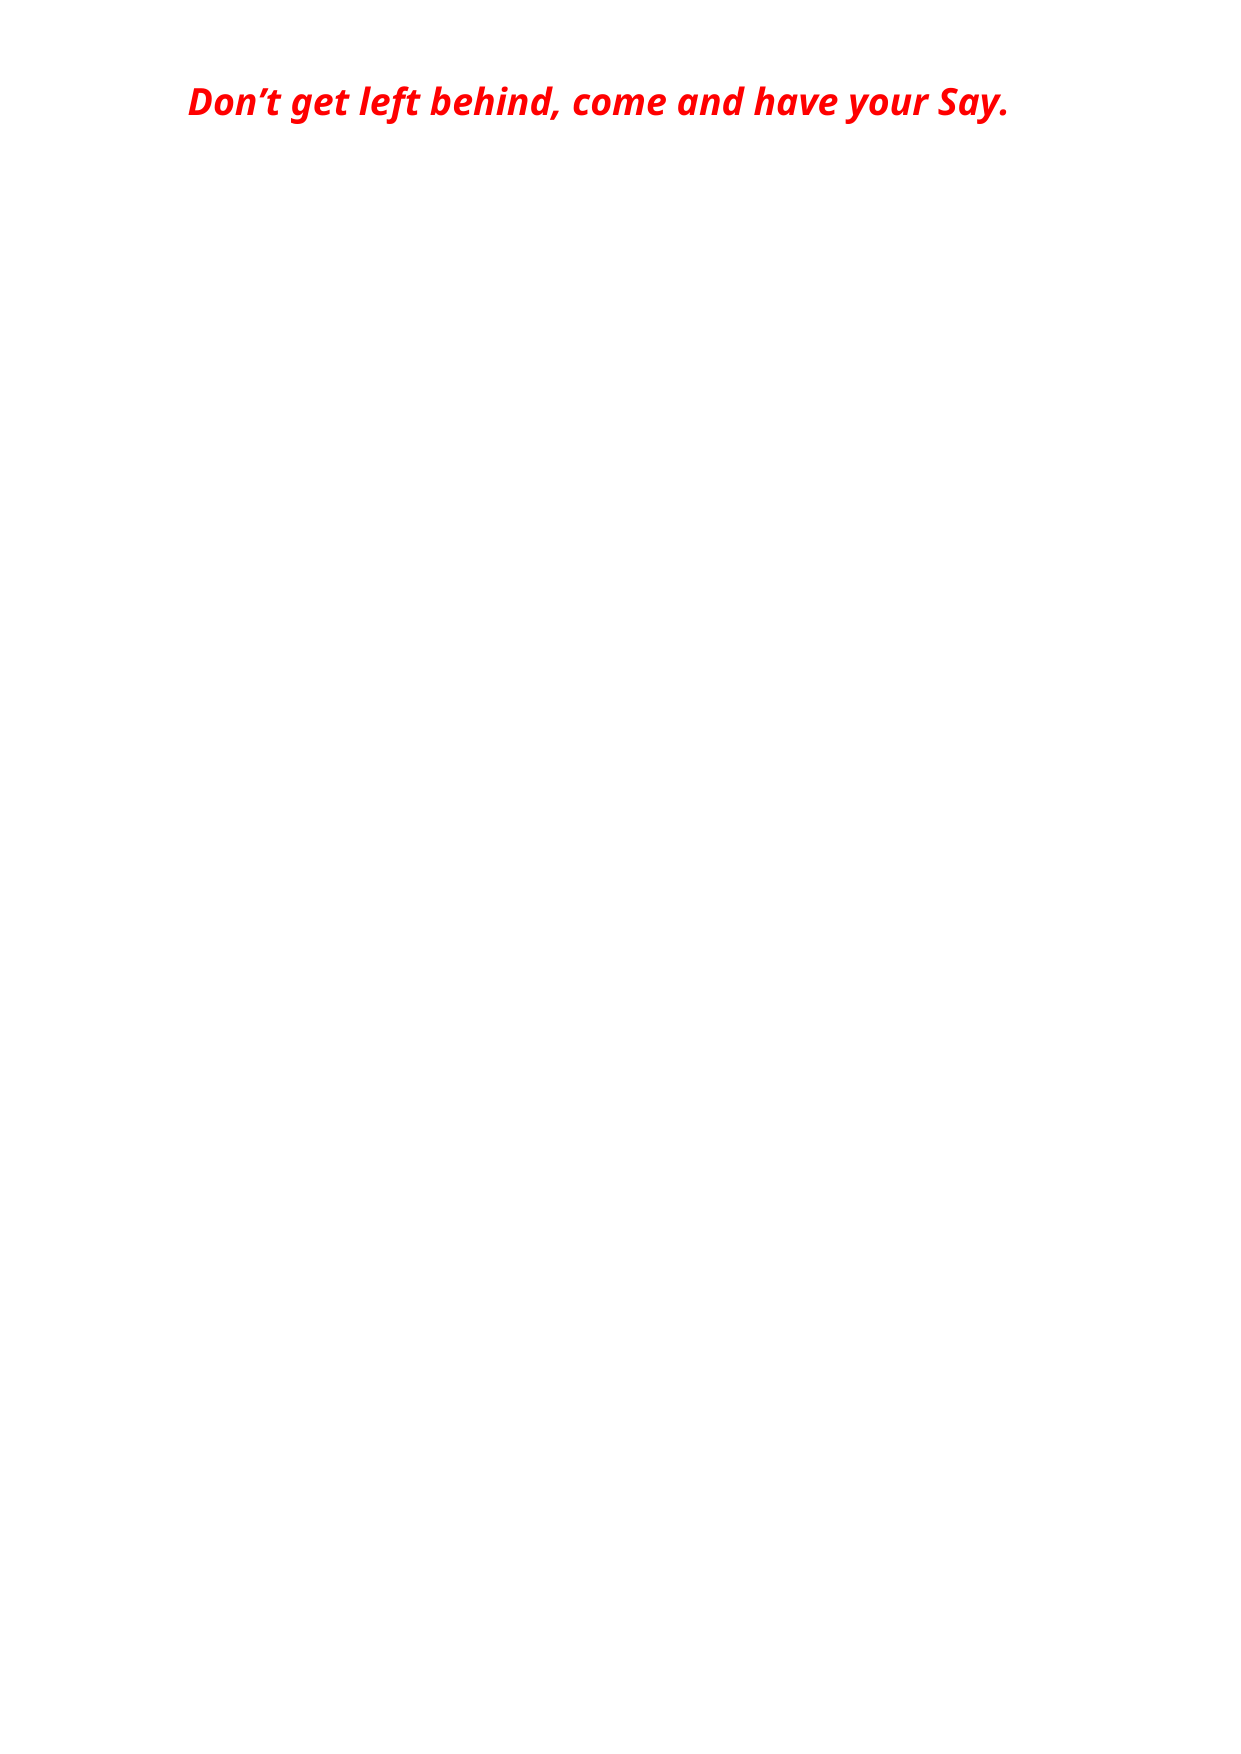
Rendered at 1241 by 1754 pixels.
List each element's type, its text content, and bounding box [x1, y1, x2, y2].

text Don’t get left behind, come and have your Say. [187, 75, 1165, 126]
